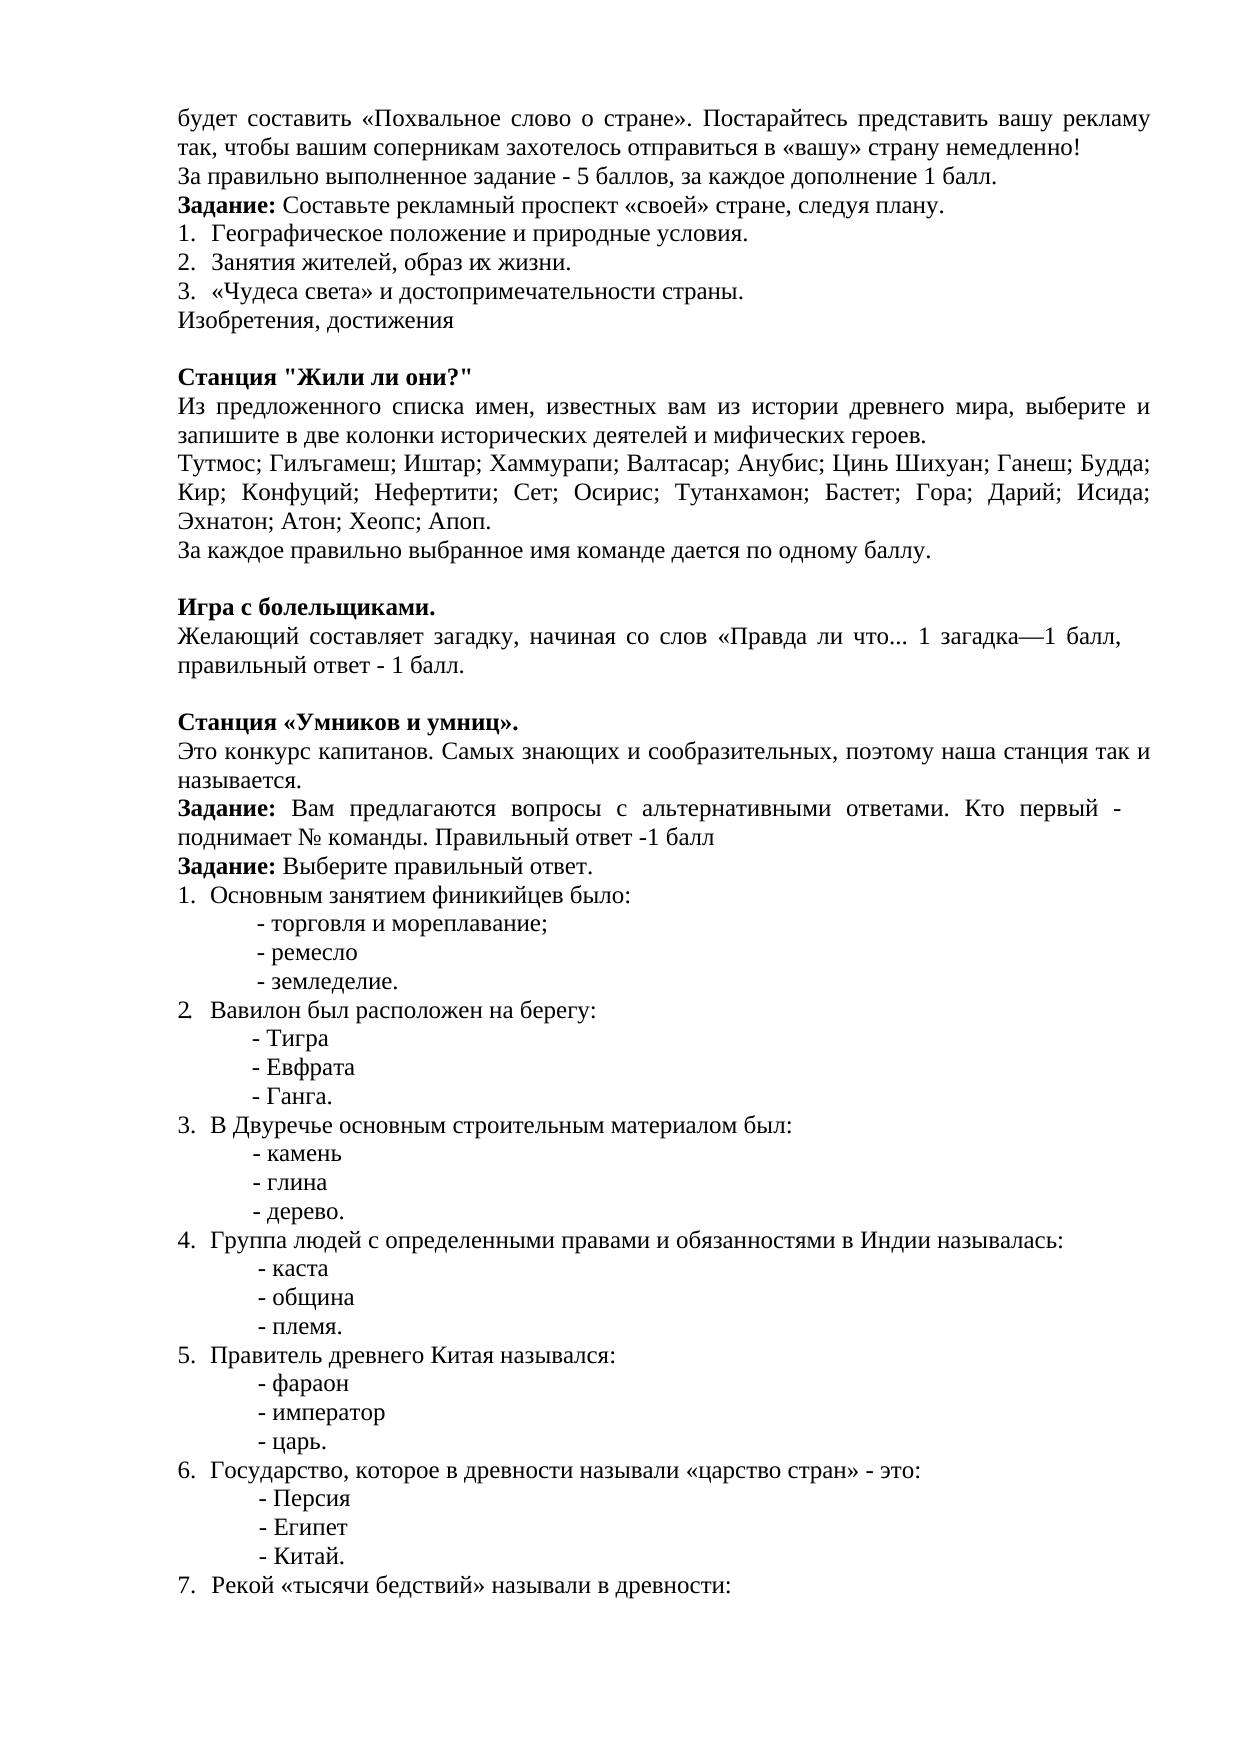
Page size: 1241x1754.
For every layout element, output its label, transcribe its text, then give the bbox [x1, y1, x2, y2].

text Изобретения, достижения [177, 305, 1122, 333]
text - глина [252, 1167, 452, 1196]
text Задание: Составьте рекламный проспект «своей» стране, следуя плану. [177, 190, 1152, 218]
text - земледелие. [257, 966, 732, 995]
text 1. Основным занятием финикийцев было: [177, 880, 1152, 908]
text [177, 103, 1152, 161]
list Географическое положение и природные условия. [177, 218, 1152, 247]
text 2. Вавилон был расположен на берегу: [177, 995, 1152, 1023]
text 3. В Двуречье основным строительным материалом был: [177, 1110, 1152, 1138]
text - камень [252, 1138, 452, 1167]
text Задание: Выберите правильный ответ. [177, 851, 1152, 880]
text Игра с болельщиками. [177, 592, 1122, 621]
text Желающий составляет загадку, начиная со слов «Правда ли что... 1 загадка—1 балл, правильный ответ - 1 балл. [177, 621, 1122, 678]
text 6. Государство, которое в древности называли «царство стран» - это: [177, 1455, 1152, 1483]
text - Китай. [259, 1541, 1152, 1570]
list Занятия жителей, образ их жизни. [177, 247, 1152, 276]
text - Персия [258, 1483, 1152, 1512]
text - племя. [258, 1311, 452, 1340]
text Станция "Жили ли они?" [177, 362, 1152, 391]
text - торговля и мореплавание; [257, 908, 732, 937]
text - община [258, 1282, 452, 1311]
text Это конкурс капитанов. Самых знающих и сообразительных, поэтому наша станция так и называется. [177, 736, 1152, 793]
text 5. Правитель древнего Китая назывался: [177, 1340, 1152, 1368]
text Задание: Вам предлагаются вопросы с альтернативными ответами. Кто первый - поднимает № команды. Правильный ответ -1 балл [177, 793, 1122, 851]
text 4. Группа людей с определенными правами и обязанностями в Индии называлась: [177, 1225, 1152, 1253]
text Из предложенного списка имен, известных вам из истории древнего мира, выберите и запишите в две колонки исторических деятелей и мифических героев. [177, 391, 1152, 448]
text - ремесло [257, 937, 732, 966]
text 7. Рекой «тысячи бедствий» называли в древности: [177, 1570, 1152, 1598]
text Станция «Умников и умниц». [177, 707, 1152, 736]
text - Евфрата [252, 1052, 522, 1081]
text - дерево. [252, 1196, 452, 1225]
text За правильно выполненное задание - 5 баллов, за каждое дополнение 1 балл. [177, 161, 1122, 190]
text Тутмос; Гилъгамеш; Иштар; Хаммурапи; Валтасар; Анубис; Цинь Шихуан; Ганеш; Будда; Кир; Конфуций; Нефертити; Сет; Осирис; Тутанхамон; Бастет; Гора; Дарий; Исида; Эхнатон; Атон; Хеопс; Апоп. [177, 448, 1152, 535]
list «Чудеса света» и достопримечательности страны. [177, 276, 1152, 305]
text - император [258, 1397, 522, 1426]
text - Ганга. [252, 1081, 522, 1110]
text - фараон [258, 1368, 522, 1397]
text За каждое правильно выбранное имя команде дается по одному баллу. [177, 535, 1122, 563]
text - Египет [259, 1512, 1152, 1541]
text - царь. [258, 1426, 522, 1455]
text - каста [258, 1253, 452, 1282]
text - Тигра [252, 1023, 522, 1052]
